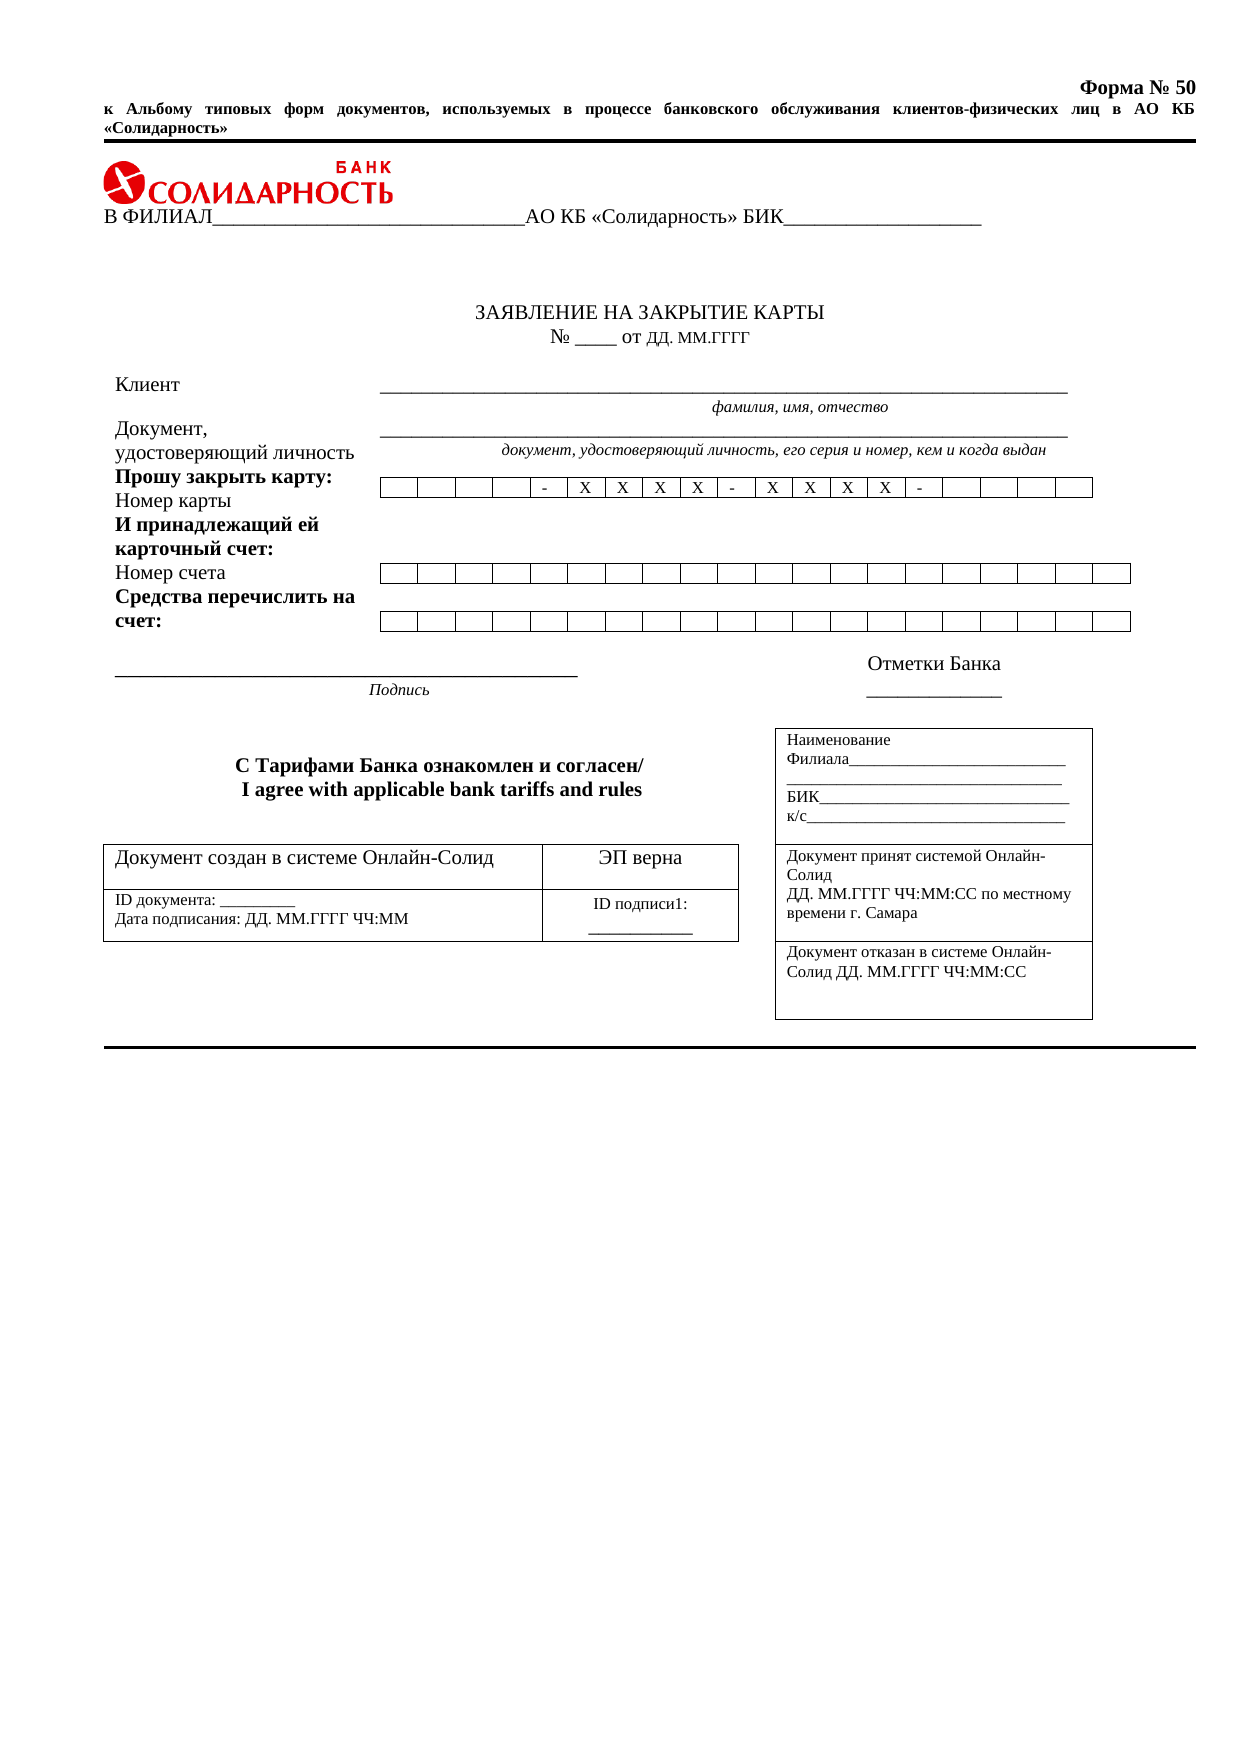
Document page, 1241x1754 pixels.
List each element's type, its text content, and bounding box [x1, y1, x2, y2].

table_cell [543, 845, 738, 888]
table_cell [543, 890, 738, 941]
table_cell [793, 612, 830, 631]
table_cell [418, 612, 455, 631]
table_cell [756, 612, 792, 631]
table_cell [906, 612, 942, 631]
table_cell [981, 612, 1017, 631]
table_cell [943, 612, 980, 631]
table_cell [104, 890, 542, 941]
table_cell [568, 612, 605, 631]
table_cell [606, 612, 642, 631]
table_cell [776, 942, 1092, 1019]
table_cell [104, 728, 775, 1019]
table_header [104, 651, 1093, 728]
picture [103, 161, 393, 204]
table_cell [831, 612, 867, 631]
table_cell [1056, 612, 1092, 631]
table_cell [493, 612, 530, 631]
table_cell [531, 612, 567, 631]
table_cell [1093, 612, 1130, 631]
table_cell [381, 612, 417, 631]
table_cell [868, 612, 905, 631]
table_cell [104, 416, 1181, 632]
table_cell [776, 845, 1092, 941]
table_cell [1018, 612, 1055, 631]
text № ____ от ДД. ММ.ГГГГ [103, 324, 1196, 348]
subtitle Форма № 50 [103, 75, 1196, 99]
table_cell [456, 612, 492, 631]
text В ФИЛИАЛ______________________________АО КБ «Солидарность» БИК___________________ [103, 204, 1196, 228]
text ЗАЯВЛЕНИЕ НА ЗАКРЫТИЕ КАРТЫ [103, 300, 1196, 324]
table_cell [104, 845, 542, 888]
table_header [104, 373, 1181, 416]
subtitle к Альбому типовых форм документов, используемых в процессе банковского обслуживания клиентов-физических лиц в АО КБ «Солидарность» [103, 99, 1196, 143]
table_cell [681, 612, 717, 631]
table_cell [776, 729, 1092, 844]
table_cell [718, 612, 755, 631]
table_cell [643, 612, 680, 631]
